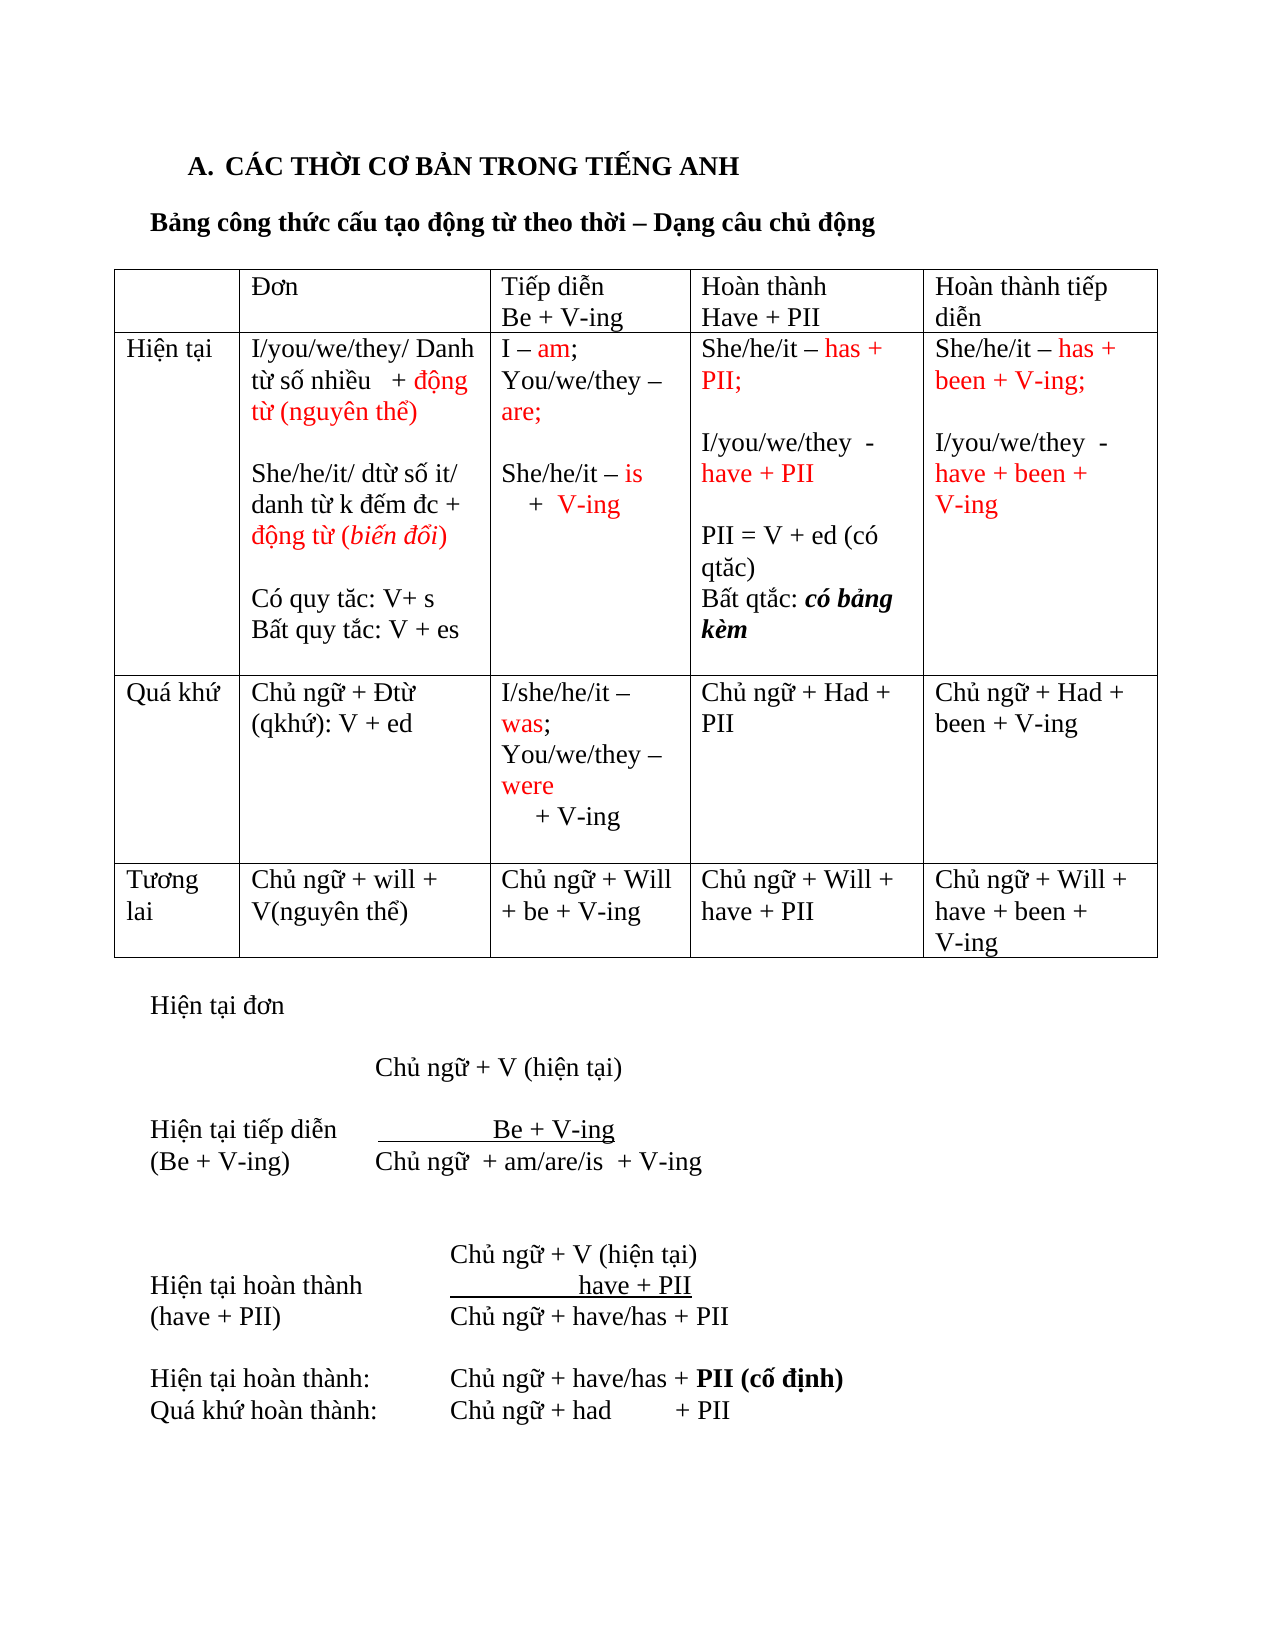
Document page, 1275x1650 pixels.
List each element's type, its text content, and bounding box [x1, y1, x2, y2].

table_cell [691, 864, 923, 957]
text Chủ ngữ + V (hiện tại) [375, 1238, 1125, 1269]
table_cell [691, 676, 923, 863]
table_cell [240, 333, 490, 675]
text Hiện tại đơn [150, 989, 1125, 1020]
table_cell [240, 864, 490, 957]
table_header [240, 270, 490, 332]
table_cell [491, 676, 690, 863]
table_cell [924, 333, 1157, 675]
list CÁC THỜI CƠ BẢN TRONG TIẾNG ANH [187, 150, 1125, 181]
text Hiện tại hoàn thành: Chủ ngữ + have/has + PII (cố định) [150, 1363, 1125, 1394]
text Quá khứ hoàn thành: Chủ ngữ + had + PII [150, 1394, 1125, 1425]
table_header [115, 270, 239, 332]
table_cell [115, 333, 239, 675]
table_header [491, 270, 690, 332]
text (Be + V-ing) Chủ ngữ + am/are/is + V-ing [150, 1144, 1125, 1176]
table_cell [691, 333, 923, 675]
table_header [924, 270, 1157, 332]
text Hiện tại tiếp diễn Be + V-ing [150, 1113, 1125, 1144]
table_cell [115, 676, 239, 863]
text Chủ ngữ + V (hiện tại) [300, 1051, 1125, 1082]
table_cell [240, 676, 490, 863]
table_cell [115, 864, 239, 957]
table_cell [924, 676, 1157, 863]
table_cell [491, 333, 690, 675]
text Hiện tại hoàn thành have + PII [150, 1269, 1125, 1300]
text Bảng công thức cấu tạo động từ theo thời – Dạng câu chủ động [150, 207, 1125, 238]
text (have + PII) Chủ ngữ + have/has + PII [150, 1300, 1125, 1331]
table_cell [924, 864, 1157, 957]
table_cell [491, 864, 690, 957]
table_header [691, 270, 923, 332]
